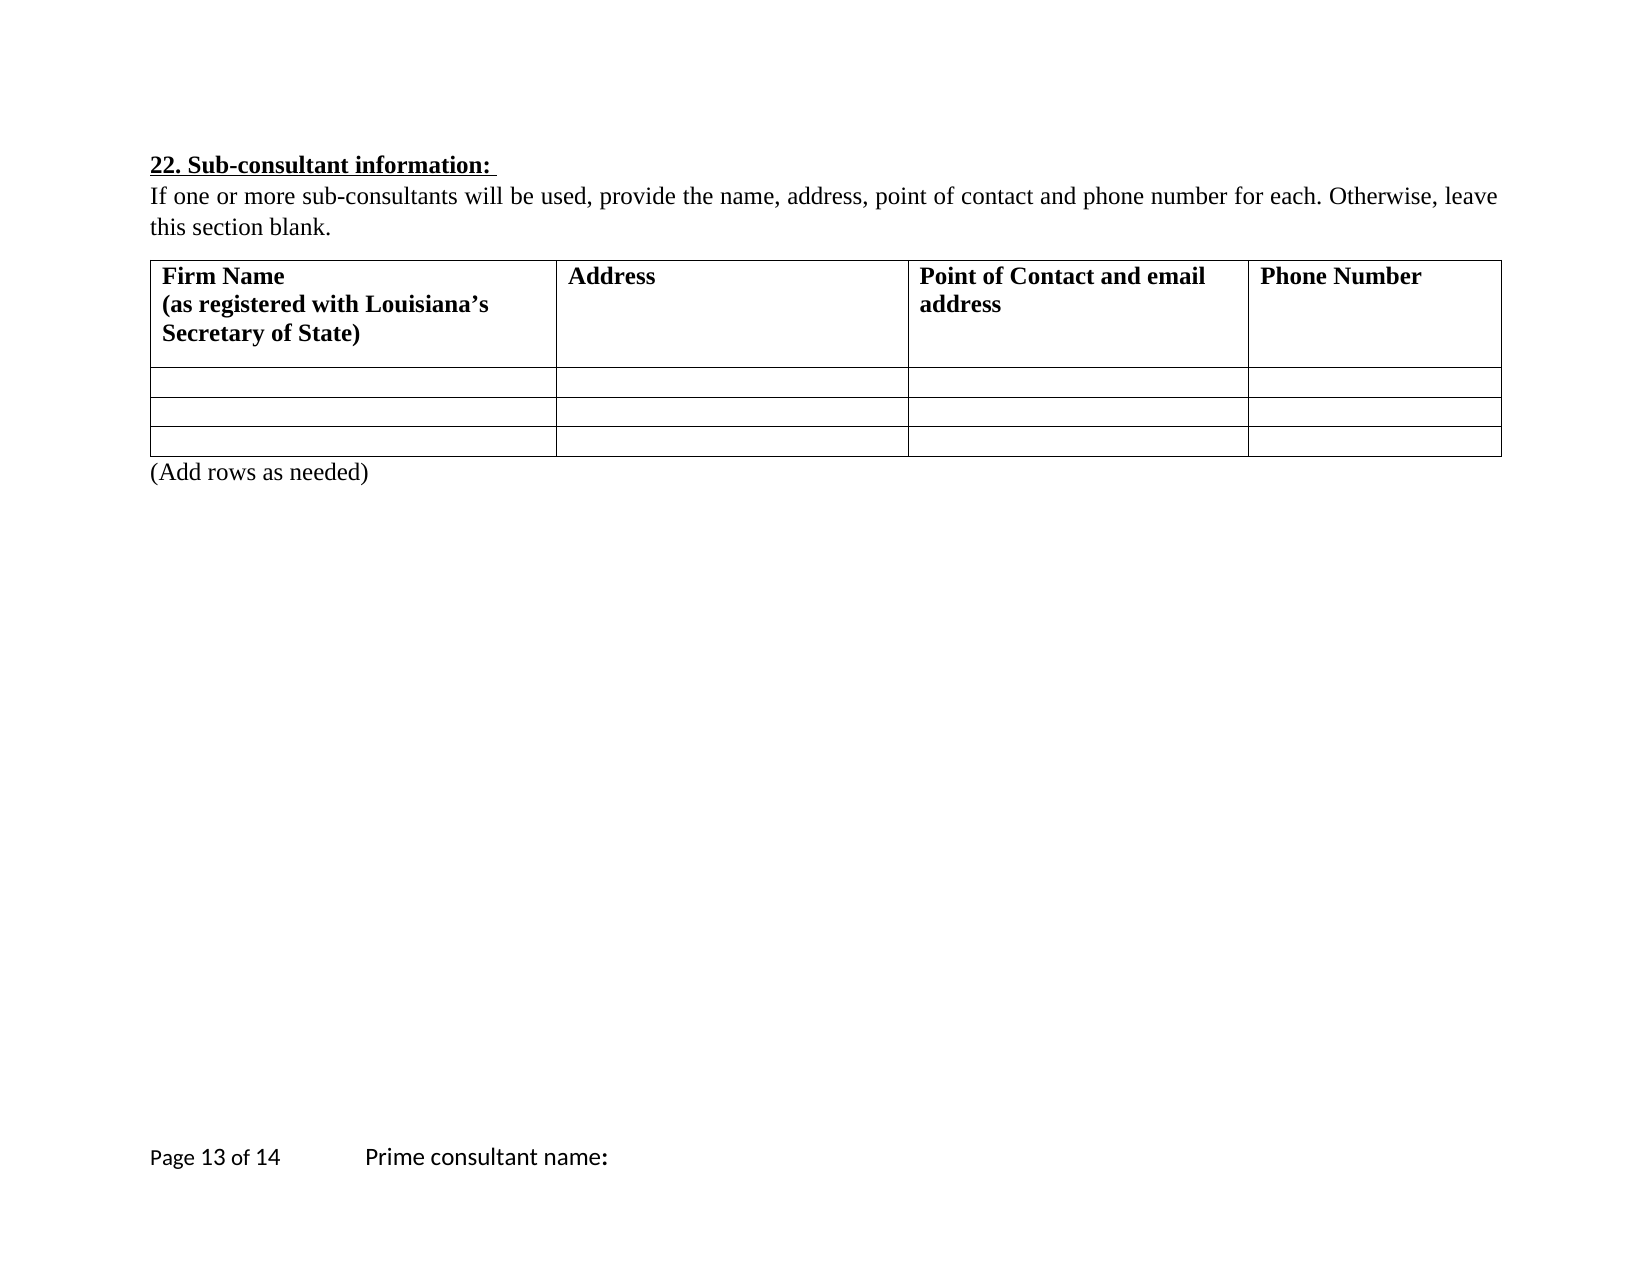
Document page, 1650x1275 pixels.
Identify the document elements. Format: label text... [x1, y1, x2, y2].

table_cell [1249, 368, 1501, 397]
table_cell [1249, 427, 1501, 456]
table_cell [151, 427, 556, 456]
table_cell [151, 368, 556, 397]
text If one or more sub-consultants will be used, provide the name, address, point of contact and phone number for each. Otherwise, leave this section blank. [150, 181, 1500, 241]
table_cell [151, 398, 556, 426]
table_cell [909, 398, 1248, 426]
table_header Address [557, 261, 908, 367]
table_cell [1249, 398, 1501, 426]
table_header Point of Contact and email address [909, 261, 1248, 367]
table_cell [909, 427, 1248, 456]
text 22. Sub-consultant information: [150, 150, 1500, 179]
table_header Firm Name (as registered with Louisiana’s Secretary of State) [151, 261, 556, 367]
table_cell [909, 368, 1248, 397]
table_header Phone Number [1249, 261, 1501, 367]
text (Add rows as needed) [150, 457, 1500, 486]
table_cell [557, 427, 908, 456]
table_cell [557, 368, 908, 397]
table_cell [557, 398, 908, 426]
